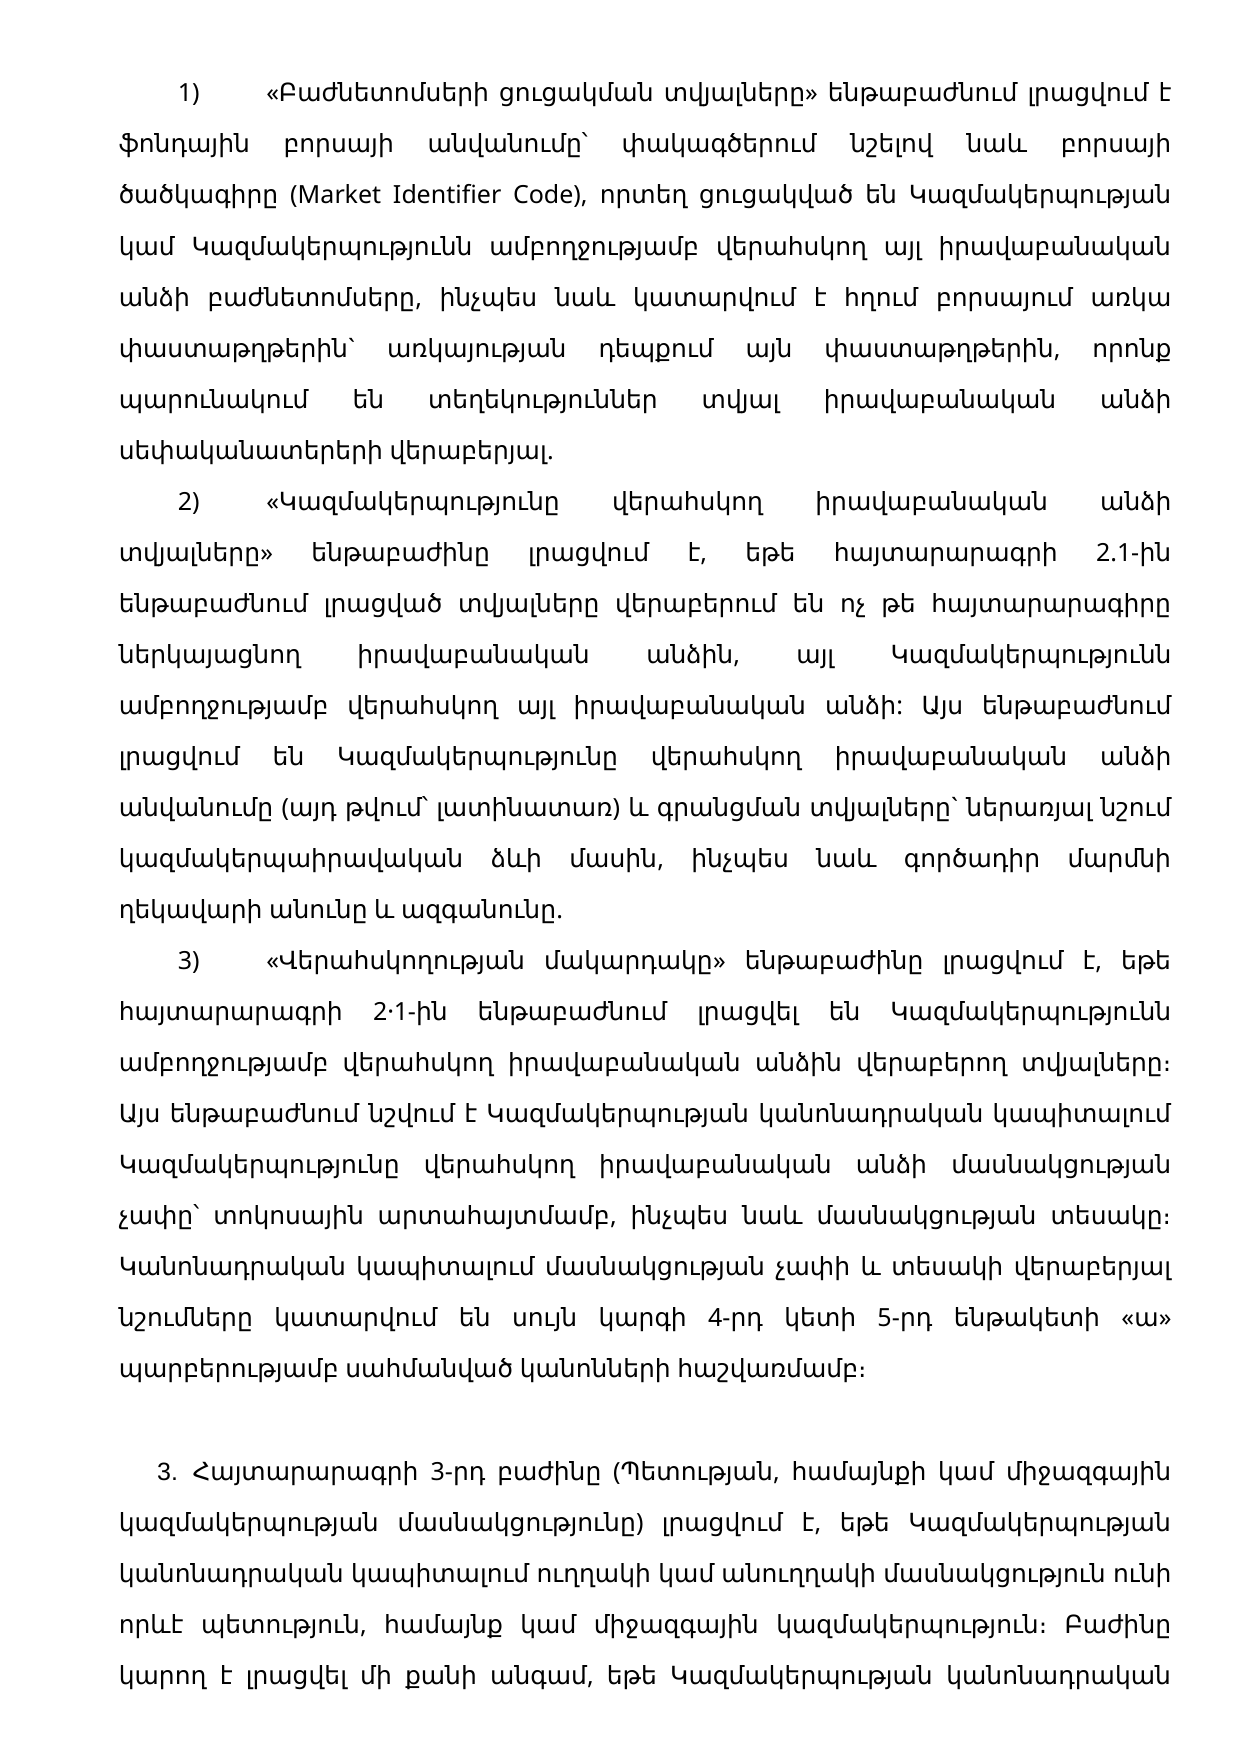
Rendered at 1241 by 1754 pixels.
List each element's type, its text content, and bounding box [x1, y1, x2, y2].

list «Կազմակերպությունը վերահսկող իրավաբանական անձի տվյալները» ենթաբաժինը լրացվում է, եթե հայտարարագրի 2.1-ին ենթաբաժնում լրացված տվյալները վերաբերում են ոչ թե հայտարարագիրը ներկայացնող իրավաբանական անձին, այլ Կազմակերպությունն ամբողջությամբ վերահսկող այլ իրավաբանական անձի: Այս ենթաբաժնում լրացվում են Կազմակերպությունը վերահսկող իրավաբանական անձի անվանումը (այդ թվում՝ լատինատառ) և գրանցման տվյալները` ներառյալ նշում կազմակերպաիրավական ձևի մասին, ինչպես նաև գործադիր մարմնի ղեկավարի անունը և ազգանունը. [118, 483, 1171, 926]
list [118, 1453, 1171, 1691]
list «Վերահսկողության մակարդակը» ենթաբաժինը լրացվում է, եթե հայտարարագրի 2․1-ին ենթաբաժնում լրացվել են Կազմակերպությունն ամբողջությամբ վերահսկող իրավաբանական անձին վերաբերող տվյալները։ Այս ենթաբաժնում նշվում է Կազմակերպության կանոնադրական կապիտալում Կազմակերպությունը վերահսկող իրավաբանական անձի մասնակցության չափը՝ տոկոսային արտահայտմամբ, ինչպես նաև մասնակցության տեսակը։ Կանոնադրական կապիտալում մասնակցության չափի և տեսակի վերաբերյալ նշումները կատարվում են սույն կարգի 4-րդ կետի 5-րդ ենթակետի «ա» պարբերությամբ սահմանված կանոնների հաշվառմամբ։ [118, 943, 1171, 1385]
list «Բաժնետոմսերի ցուցակման տվյալները» ենթաբաժնում լրացվում է ֆոնդային բորսայի անվանումը՝ փակագծերում նշելով նաև բորսայի ծածկագիրը (Market Identifier Code), որտեղ ցուցակված են Կազմակերպության կամ Կազմակերպությունն ամբողջությամբ վերահսկող այլ իրավաբանական անձի բաժնետոմսերը, ինչպես նաև կատարվում է հղում բորսայում առկա փաստաթղթերին` առկայության դեպքում այն փաստաթղթերին, որոնք պարունակում են տեղեկություններ տվյալ իրավաբանական անձի սեփականատերերի վերաբերյալ. [118, 75, 1171, 466]
